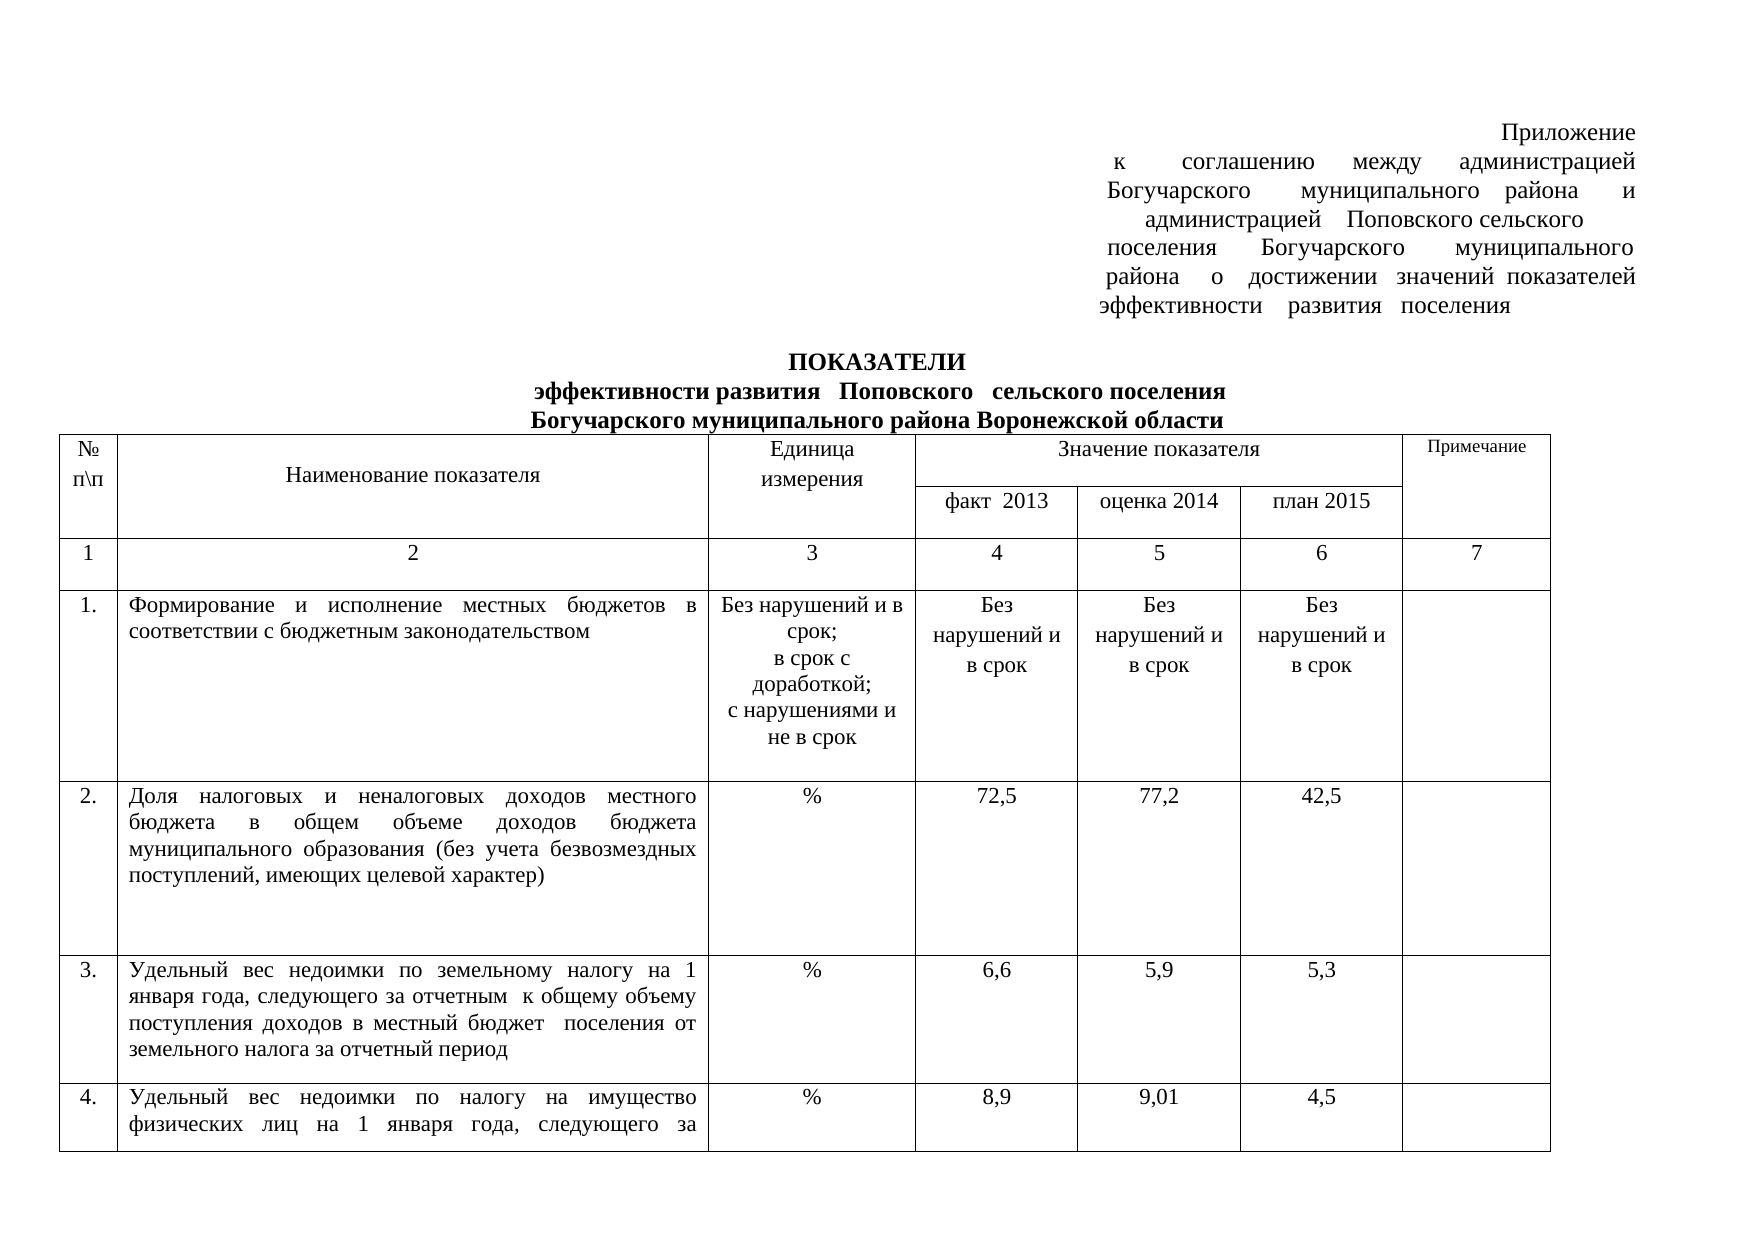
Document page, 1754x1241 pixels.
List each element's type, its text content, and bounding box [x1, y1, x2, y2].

table_cell % [709, 956, 915, 1082]
table_cell 5 [1078, 539, 1240, 590]
table_cell 8,9 [916, 1084, 1077, 1151]
text ПОКАЗАТЕЛИ [118, 347, 1636, 376]
table_cell 5,9 [1078, 956, 1240, 1082]
table_cell [1403, 956, 1550, 1082]
table_cell 1. [60, 591, 117, 781]
table_cell [1403, 591, 1550, 781]
text района о достижении значений показателей [118, 261, 1636, 290]
table_cell Формирование и исполнение местных бюджетов в соответствии с бюджетным законодательством [118, 591, 708, 781]
table_header Примечание [1403, 435, 1550, 538]
text к соглашению между администрацией Богучарского муниципального района и [118, 146, 1636, 204]
table_cell 6,6 [916, 956, 1077, 1082]
table_cell 2 [118, 539, 708, 590]
table_cell 9,01 [1078, 1084, 1240, 1151]
table_cell 4 [916, 539, 1077, 590]
text Богучарского муниципального района Воронежской области [118, 405, 1636, 434]
table_header Единица измерения [709, 435, 915, 538]
table_cell Без нарушений и в срок [1241, 591, 1402, 781]
table_cell 77,2 [1078, 782, 1240, 955]
table_cell 72,5 [916, 782, 1077, 955]
table_cell Без нарушений и в срок; в срок с доработкой; с нарушениями и не в срок [709, 591, 915, 781]
table_cell Без нарушений и в срок [1078, 591, 1240, 781]
table_cell 1 [60, 539, 117, 590]
table_cell 2. [60, 782, 117, 955]
table_cell 42,5 [1241, 782, 1402, 955]
table_cell факт 2013 [916, 487, 1077, 538]
table_cell 3. [60, 956, 117, 1082]
text эффективности развития Поповского сельского поселения [118, 376, 1636, 405]
table_cell 3 [709, 539, 915, 590]
table_cell 4. [60, 1084, 117, 1151]
table_cell 7 [1403, 539, 1550, 590]
table_header Наименование показателя [118, 435, 708, 538]
table_cell Без нарушений и в срок [916, 591, 1077, 781]
table_header № п\п [60, 435, 117, 538]
table_cell % [709, 782, 915, 955]
text эффективности развития поселения [118, 290, 1636, 319]
text Приложение [118, 117, 1636, 146]
table_cell 4,5 [1241, 1084, 1402, 1151]
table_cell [118, 1084, 708, 1151]
text администрацией Поповского сельского [118, 204, 1636, 232]
table_cell Доля налоговых и неналоговых доходов местного бюджета в общем объеме доходов бюджета муниципального образования (без учета безвозмездных поступлений, имеющих целевой характер) [118, 782, 708, 955]
table_header Значение показателя [916, 435, 1402, 486]
table_cell план 2015 [1241, 487, 1402, 538]
table_cell % [709, 1084, 915, 1151]
table_cell оценка 2014 [1078, 487, 1240, 538]
table_cell Удельный вес недоимки по земельному налогу на 1 января года, следующего за отчетным к общему объему поступления доходов в местный бюджет поселения от земельного налога за отчетный период [118, 956, 708, 1082]
table_cell [1403, 782, 1550, 955]
table_cell 5,3 [1241, 956, 1402, 1082]
text поселения Богучарского муниципального [118, 232, 1636, 261]
table_cell [1403, 1084, 1550, 1151]
table_cell 6 [1241, 539, 1402, 590]
